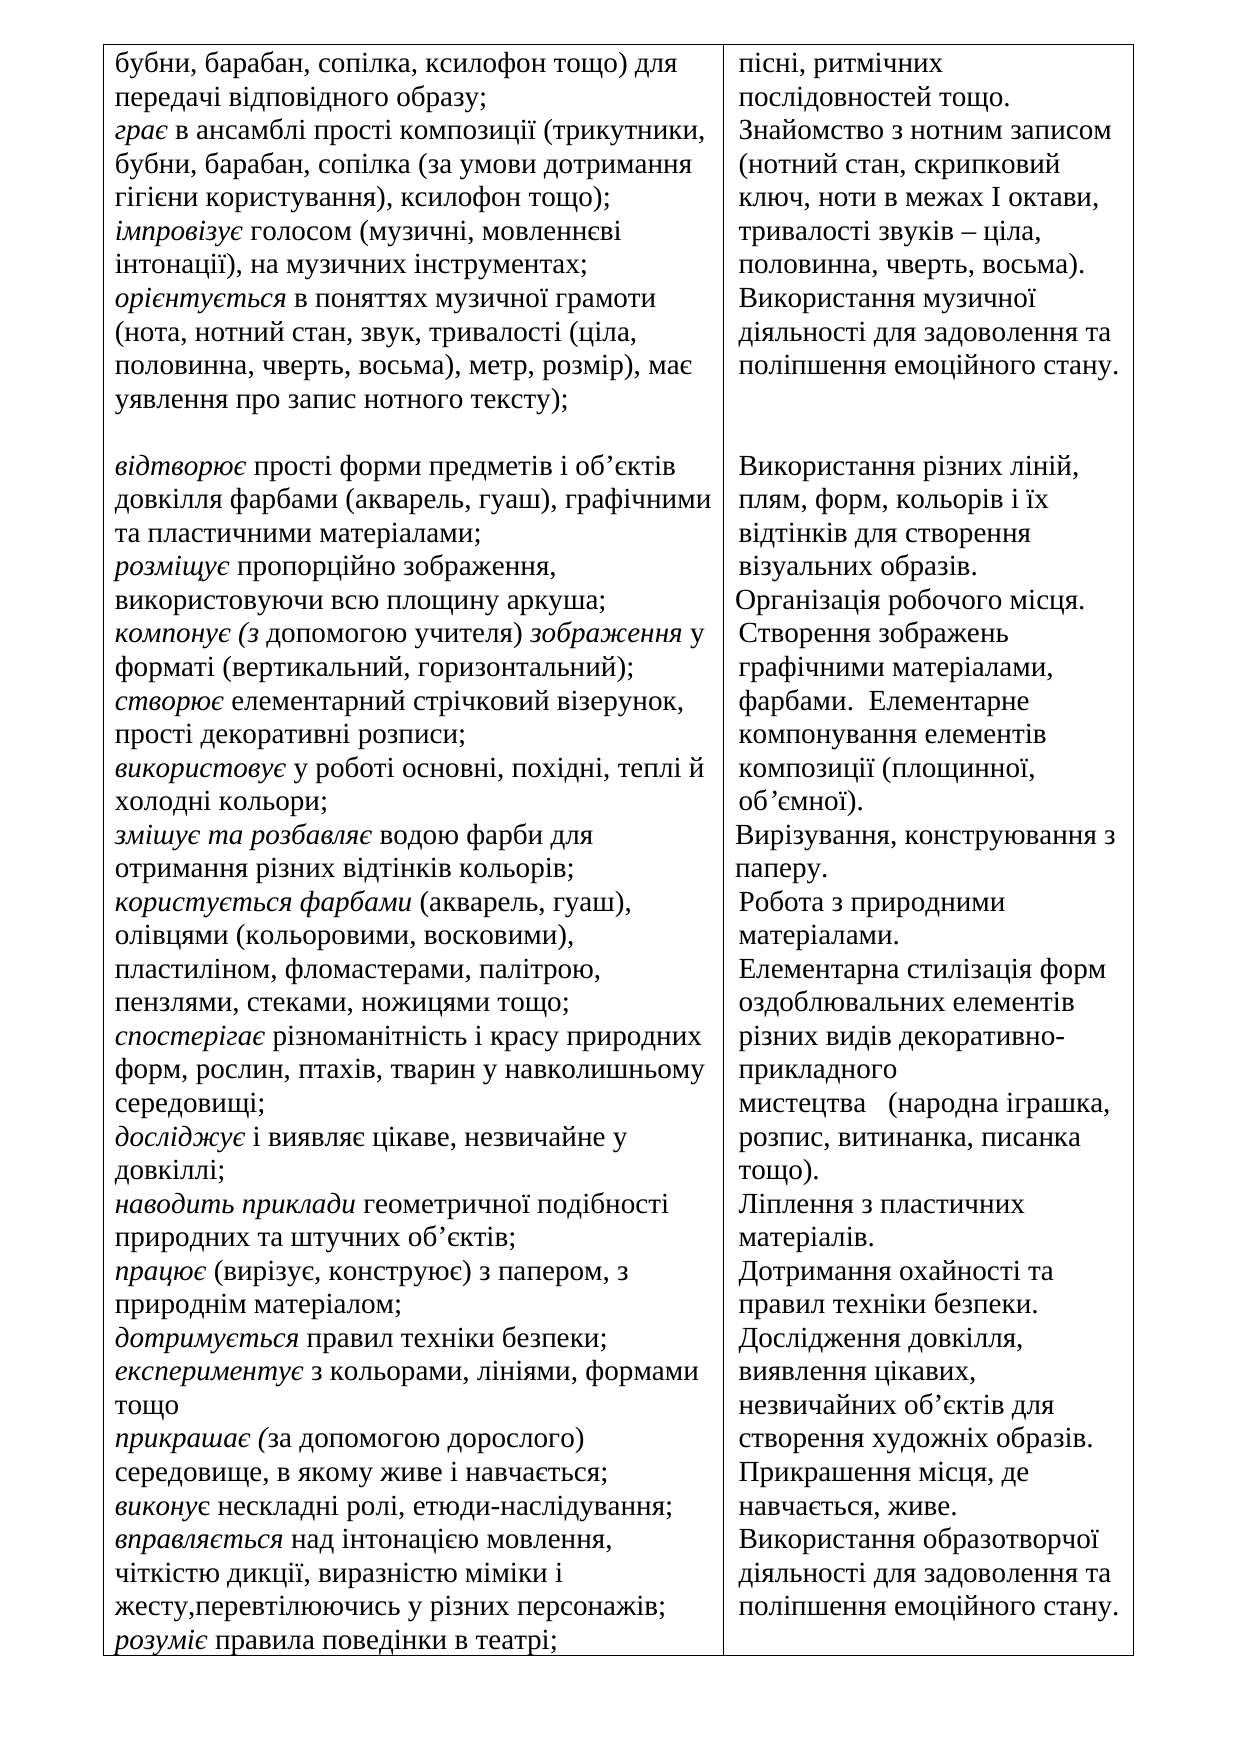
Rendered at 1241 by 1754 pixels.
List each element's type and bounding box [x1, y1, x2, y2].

table_cell [724, 45, 1133, 1655]
table_cell [104, 45, 723, 1655]
